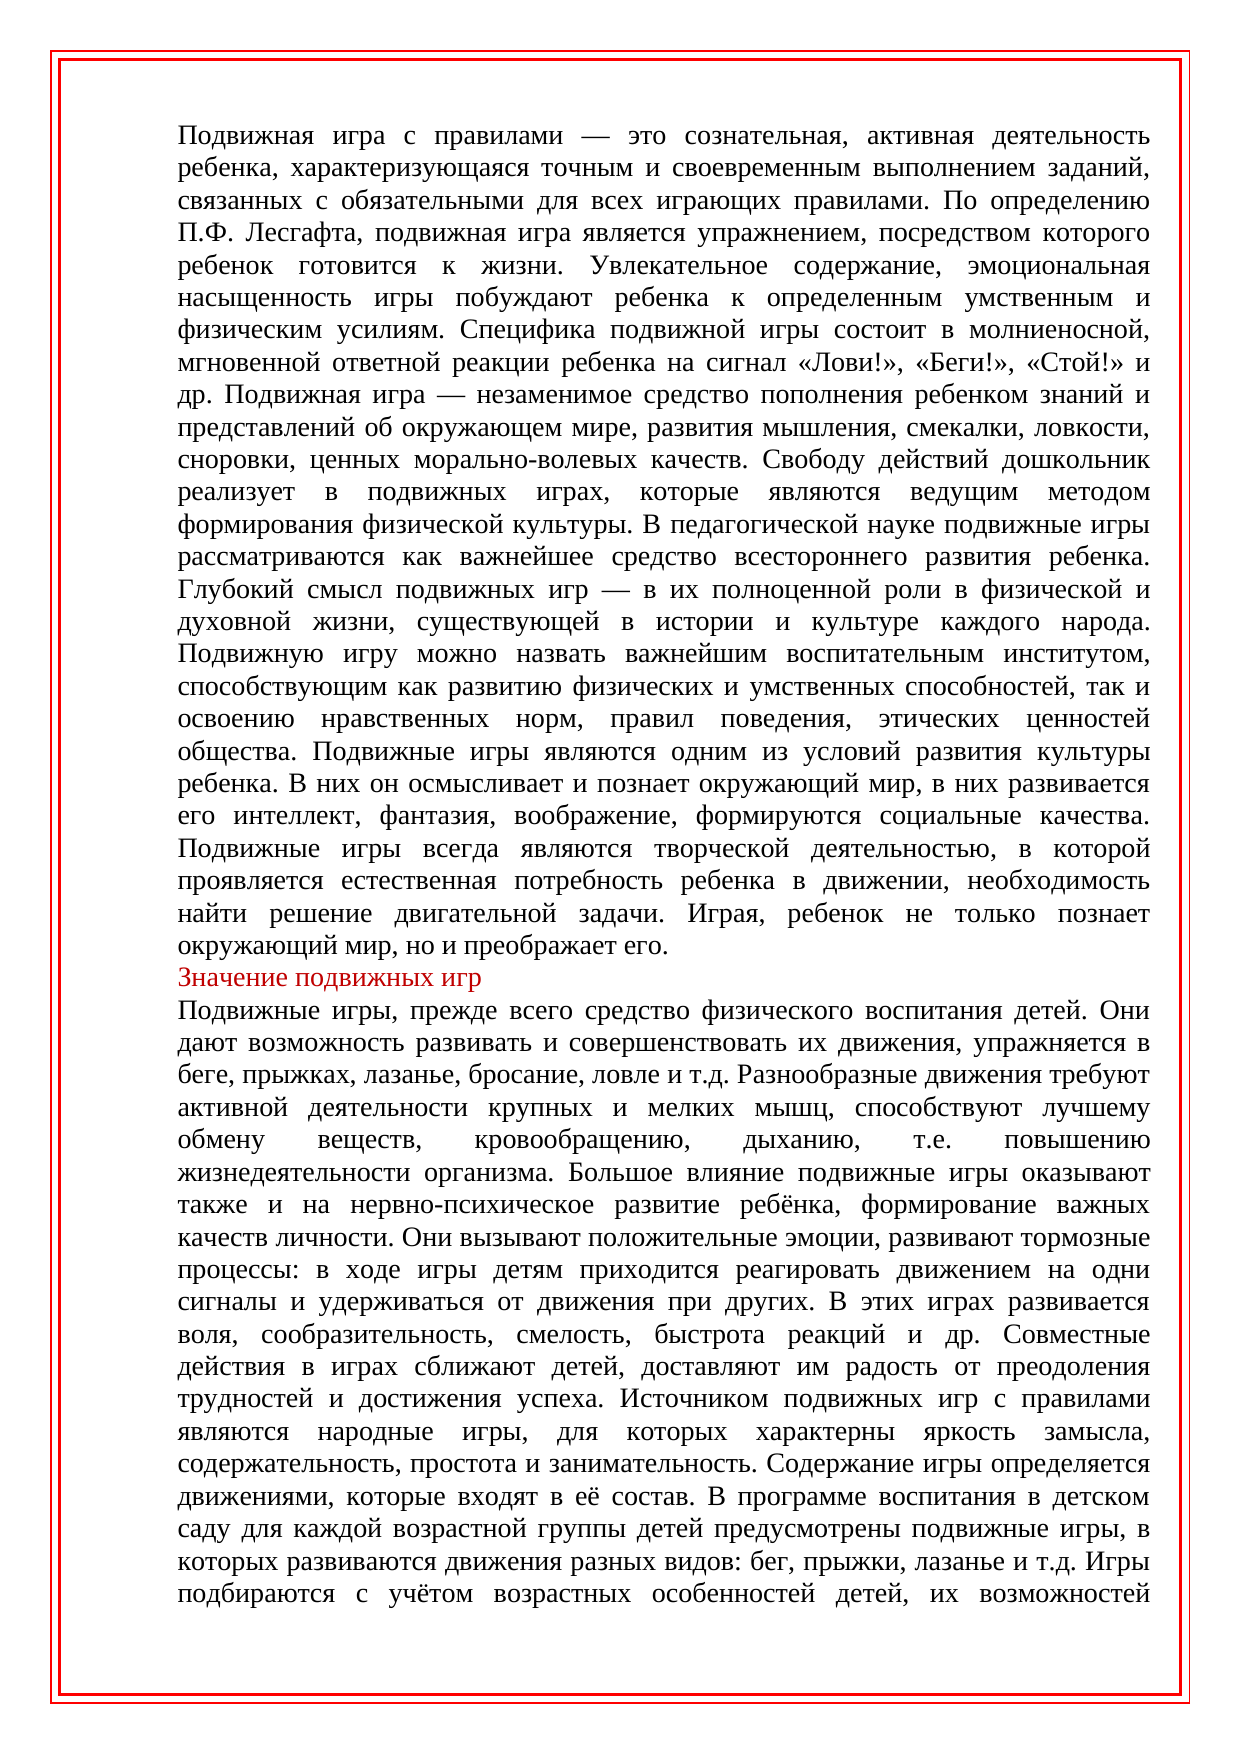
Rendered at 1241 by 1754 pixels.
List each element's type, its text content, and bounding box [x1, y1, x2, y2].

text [177, 993, 1152, 1608]
text Подвижная игра с правилами — это сознательная, активная деятельность ребенка, характеризующаяся точным и своевременным выполнением заданий, связанных с обязательными для всех играющих правилами. По определению П.Ф. Лесгафта, подвижная игра является упражнением, посредством которого ребенок готовится к жизни. Увлекательное содержание, эмоциональная насыщенность игры побуждают ребенка к определенным умственным и физическим усилиям. Специфика подвижной игры состоит в молниеносной, мгновенной ответной реакции ребенка на сигнал «Лови!», «Беги!», «Стой!» и др. Подвижная игра — незаменимое средство пополнения ребенком знаний и представлений об окружающем мире, развития мышления, смекалки, ловкости, сноровки, ценных морально-волевых качеств. Свободу действий дошкольник реализует в подвижных играх, которые являются ведущим методом формирования физической культуры. В педагогической науке подвижные игры рассматриваются как важнейшее средство всестороннего развития ребенка. Глубокий смысл подвижных игр — в их полноценной роли в физической и духовной жизни, существующей в истории и культуре каждого народа. Подвижную игру можно назвать важнейшим воспитательным институтом, способствующим как развитию физических и умственных способностей, так и освоению нравственных норм, правил поведения, этических ценностей общества. Подвижные игры являются одним из условий развития культуры ребенка. В них он осмысливает и познает окружающий мир, в них развивается его интеллект, фантазия, воображение, формируются социальные качества. Подвижные игры всегда являются творческой деятельностью, в которой проявляется естественная потребность ребенка в движении, необходимость найти решение двигательной задачи. Играя, ребенок не только познает окружающий мир, но и преображает его. [177, 118, 1152, 960]
text Значение подвижных игр [177, 960, 1152, 993]
